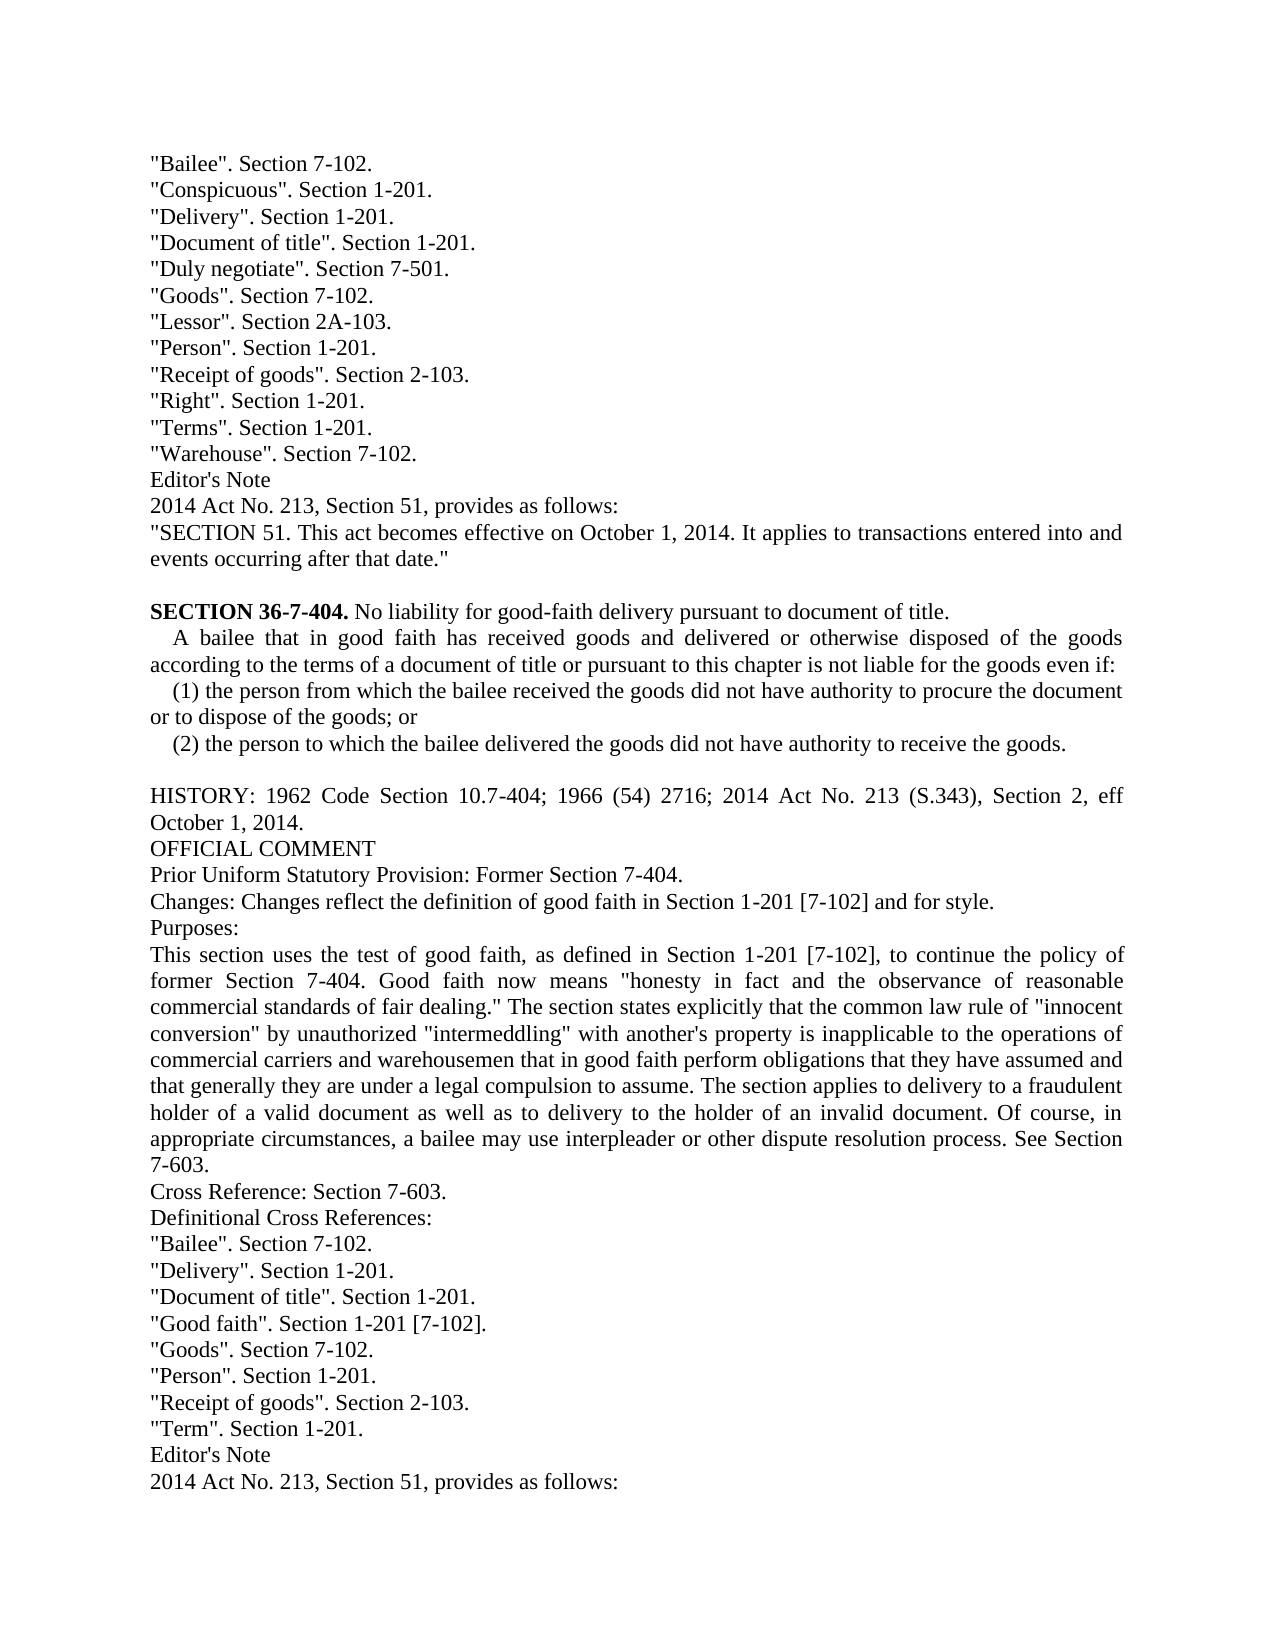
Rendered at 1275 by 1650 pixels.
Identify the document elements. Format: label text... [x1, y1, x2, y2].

text "Term". Section 1-201. [150, 1415, 1125, 1441]
text "Goods". Section 7-102. [150, 282, 1125, 308]
text (2) the person to which the bailee delivered the goods did not have authority to receive the goods. [150, 730, 1125, 756]
text 2014 Act No. 213, Section 51, provides as follows: [150, 1468, 1125, 1494]
text "Delivery". Section 1-201. [150, 203, 1125, 229]
text "Good faith". Section 1-201 [7-102]. [150, 1309, 1125, 1336]
text "Goods". Section 7-102. [150, 1336, 1125, 1362]
text "Conspicuous". Section 1-201. [150, 176, 1125, 203]
text "Bailee". Section 7-102. [150, 1231, 1125, 1257]
text Definitional Cross References: [150, 1204, 1125, 1231]
text "Document of title". Section 1-201. [150, 229, 1125, 255]
text "Delivery". Section 1-201. [150, 1257, 1125, 1283]
text "Document of title". Section 1-201. [150, 1283, 1125, 1309]
text A bailee that in good faith has received goods and delivered or otherwise disposed of the goods according to the terms of a document of title or pursuant to this chapter is not liable for the goods even if: [150, 624, 1125, 677]
text "Person". Section 1-201. [150, 334, 1125, 361]
text "Duly negotiate". Section 7-501. [150, 255, 1125, 282]
text OFFICIAL COMMENT [150, 835, 1125, 862]
text Purposes: [150, 914, 1125, 941]
text "Lessor". Section 2A-103. [150, 308, 1125, 334]
text Editor's Note [150, 466, 1125, 493]
text "Receipt of goods". Section 2-103. [150, 361, 1125, 387]
text Changes: Changes reflect the definition of good faith in Section 1-201 [7-102] and for style. [150, 888, 1125, 914]
text Cross Reference: Section 7-603. [150, 1178, 1125, 1204]
text "Right". Section 1-201. [150, 387, 1125, 413]
text HISTORY: 1962 Code Section 10.7-404; 1966 (54) 2716; 2014 Act No. 213 (S.343), Section 2, eff October 1, 2014. [150, 782, 1125, 835]
text This section uses the test of good faith, as defined in Section 1-201 [7-102], to continue the policy of former Section 7-404. Good faith now means "honesty in fact and the observance of reasonable commercial standards of fair dealing." The section states explicitly that the common law rule of "innocent conversion" by unauthorized "intermeddling" with another's property is inapplicable to the operations of commercial carriers and warehousemen that in good faith perform obligations that they have assumed and that generally they are under a legal compulsion to assume. The section applies to delivery to a fraudulent holder of a valid document as well as to delivery to the holder of an invalid document. Of course, in appropriate circumstances, a bailee may use interpleader or other dispute resolution process. See Section 7-603. [150, 941, 1125, 1178]
text Prior Uniform Statutory Provision: Former Section 7-404. [150, 862, 1125, 888]
text Editor's Note [150, 1441, 1125, 1468]
text SECTION 36-7-404. No liability for good-faith delivery pursuant to document of title. [150, 598, 1125, 624]
text "Receipt of goods". Section 2-103. [150, 1389, 1125, 1415]
text "SECTION 51. This act becomes effective on October 1, 2014. It applies to transactions entered into and events occurring after that date." [150, 519, 1125, 572]
text "Bailee". Section 7-102. [150, 150, 1125, 176]
text "Person". Section 1-201. [150, 1362, 1125, 1389]
text "Terms". Section 1-201. [150, 413, 1125, 440]
text 2014 Act No. 213, Section 51, provides as follows: [150, 493, 1125, 519]
text "Warehouse". Section 7-102. [150, 440, 1125, 466]
text (1) the person from which the bailee received the goods did not have authority to procure the document or to dispose of the goods; or [150, 677, 1125, 730]
